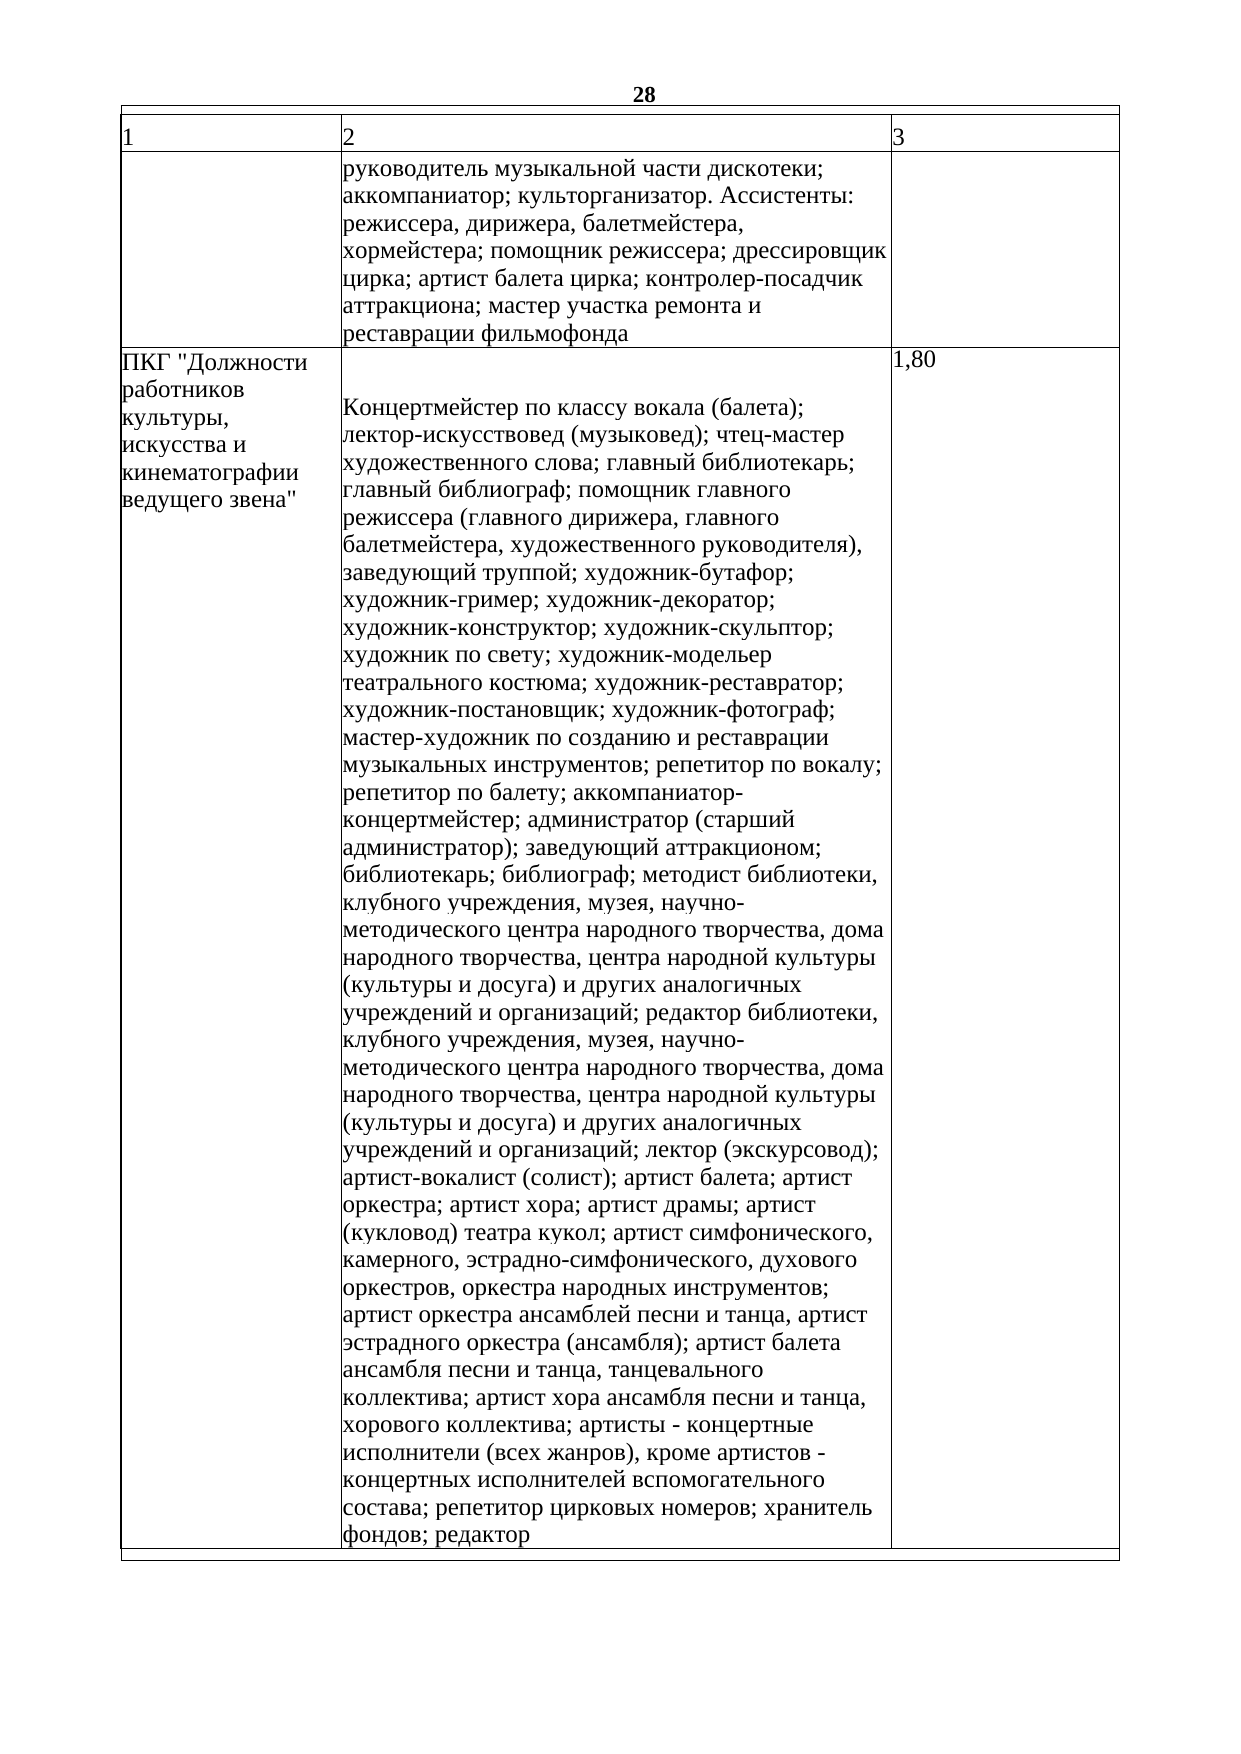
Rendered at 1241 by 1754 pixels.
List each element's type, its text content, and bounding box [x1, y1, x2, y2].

table_header 3 [892, 115, 1119, 151]
table_header 1 [122, 115, 341, 151]
table_cell [122, 152, 341, 347]
table_cell [892, 152, 1119, 347]
table_cell Концертмейстер по классу вокала (балета); лектор-искусствовед (музыковед); чтец-мастер художественного слова; главный библиотекарь; главный библиограф; помощник главного режиссера (главного дирижера, главного балетмейстера, художественного руководителя), заведующий труппой; художник-бутафор; художник-гример; художник-декоратор; художник-конструктор; художник-скульптор; художник по свету; художник-модельер театрального костюма; художник-реставратор; художник-постановщик; художник-фотограф; мастер-художник по созданию и реставрации музыкальных инструментов; репетитор по вокалу; репетитор по балету; аккомпаниатор- концертмейстер; администратор (старший администратор); заведующий аттракционом; библиотекарь; библиограф; методист библиотеки, клубного учреждения, музея, научно-методического центра народного творчества, дома народного творчества, центра народной культуры (культуры и досуга) и других аналогичных учреждений и организаций; редактор библиотеки, клубного учреждения, музея, научно-методического центра народного творчества, дома народного творчества, центра народной культуры (культуры и досуга) и других аналогичных учреждений и организаций; лектор (экскурсовод); артист-вокалист (солист); артист балета; артист оркестра; артист хора; артист драмы; артист (кукловод) театра кукол; артист симфонического, камерного, эстрадно-симфонического, духового оркестров, оркестра народных инструментов; артист оркестра ансамблей песни и танца, артист эстрадного оркестра (ансамбля); артист балета ансамбля песни и танца, танцевального коллектива; артист хора ансамбля песни и танца, хорового коллектива; артисты - концертные исполнители (всех жанров), кроме артистов - концертных исполнителей вспомогательного состава; репетитор цирковых номеров; хранитель фондов; редактор [342, 348, 891, 1548]
table_cell 1,80 [892, 348, 1119, 1548]
table_header 2 [342, 115, 891, 151]
table_cell руководитель музыкальной части дискотеки; аккомпаниатор; культорганизатор. Ассистенты: режиссера, дирижера, балетмейстера, хормейстера; помощник режиссера; дрессировщик цирка; артист балета цирка; контролер-посадчик аттракциона; мастер участка ремонта и реставрации фильмофонда [342, 152, 891, 347]
table_cell ПКГ "Должности работников культуры, искусства и кинематографии ведущего звена" [122, 348, 341, 1548]
